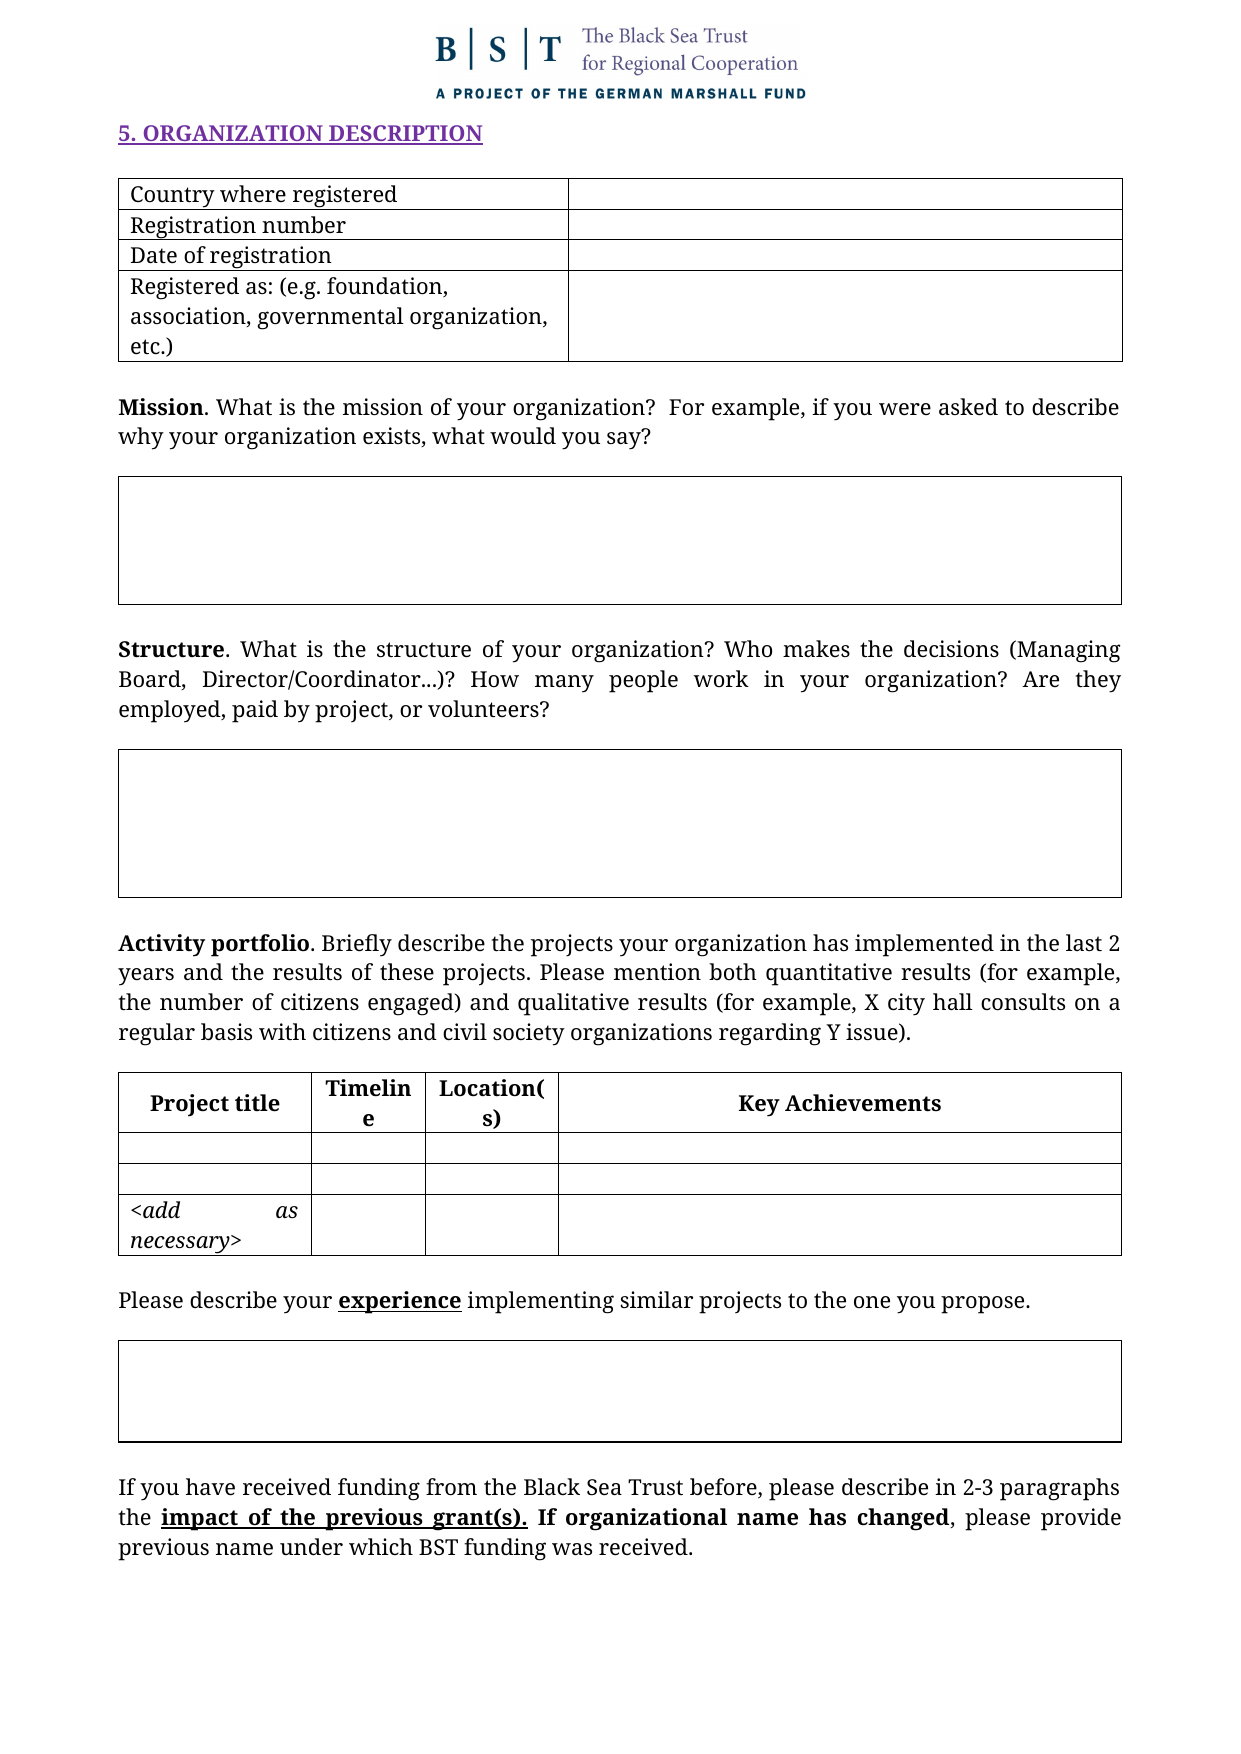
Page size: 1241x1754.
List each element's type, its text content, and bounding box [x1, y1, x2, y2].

text If you have received funding from the Black Sea Trust before, please describe in 2-3 paragraphs the impact of the previous grant(s). If organizational name has changed, please provide previous name under which BST funding was received. [118, 1472, 1122, 1562]
table_cell [559, 1195, 1121, 1254]
table_header Country where registered [119, 179, 568, 208]
text Structure. What is the structure of your organization? Who makes the decisions (Managing Board, Director/Coordinator...)? How many people work in your organization? Are they employed, paid by project, or volunteers? [118, 634, 1122, 724]
table_header [119, 477, 1121, 603]
text Please describe your experience implementing similar projects to the one you propose. [118, 1285, 1122, 1315]
table_cell [426, 1164, 558, 1194]
table_cell <add as necessary> [119, 1195, 311, 1254]
table_cell [569, 210, 1122, 239]
text Activity portfolio. Briefly describe the projects your organization has implemented in the last 2 years and the results of these projects. Please mention both quantitative results (for example, the number of citizens engaged) and qualitative results (for example, X city hall consults on a regular basis with citizens and civil society organizations regarding Y issue). [118, 927, 1122, 1047]
table_cell [569, 271, 1122, 361]
table_cell [119, 1133, 311, 1163]
table_cell Registered as: (e.g. foundation, association, governmental organization, etc.) [119, 271, 568, 361]
table_cell [426, 1133, 558, 1163]
text 5. ORGANIZATION DESCRIPTION [118, 118, 1122, 148]
table_header Timeline [312, 1073, 425, 1132]
table_cell [312, 1164, 425, 1194]
table_header Key Achievements [559, 1073, 1121, 1132]
table_cell [312, 1195, 425, 1254]
table_header Location(s) [426, 1073, 558, 1132]
table_cell [119, 1164, 311, 1194]
table_header [569, 179, 1122, 208]
text Mission. What is the mission of your organization? For example, if you were asked to describe why your organization exists, what would you say? [118, 391, 1122, 451]
table_cell Registration number [119, 210, 568, 239]
table_cell [312, 1133, 425, 1163]
table_header [119, 750, 1121, 897]
table_cell Date of registration [119, 240, 568, 270]
table_cell [559, 1133, 1121, 1163]
table_cell [426, 1195, 558, 1254]
table_header Project title [119, 1073, 311, 1132]
table_cell [559, 1164, 1121, 1194]
table_cell [569, 240, 1122, 270]
picture [434, 23, 806, 99]
table_header [119, 1341, 1121, 1441]
